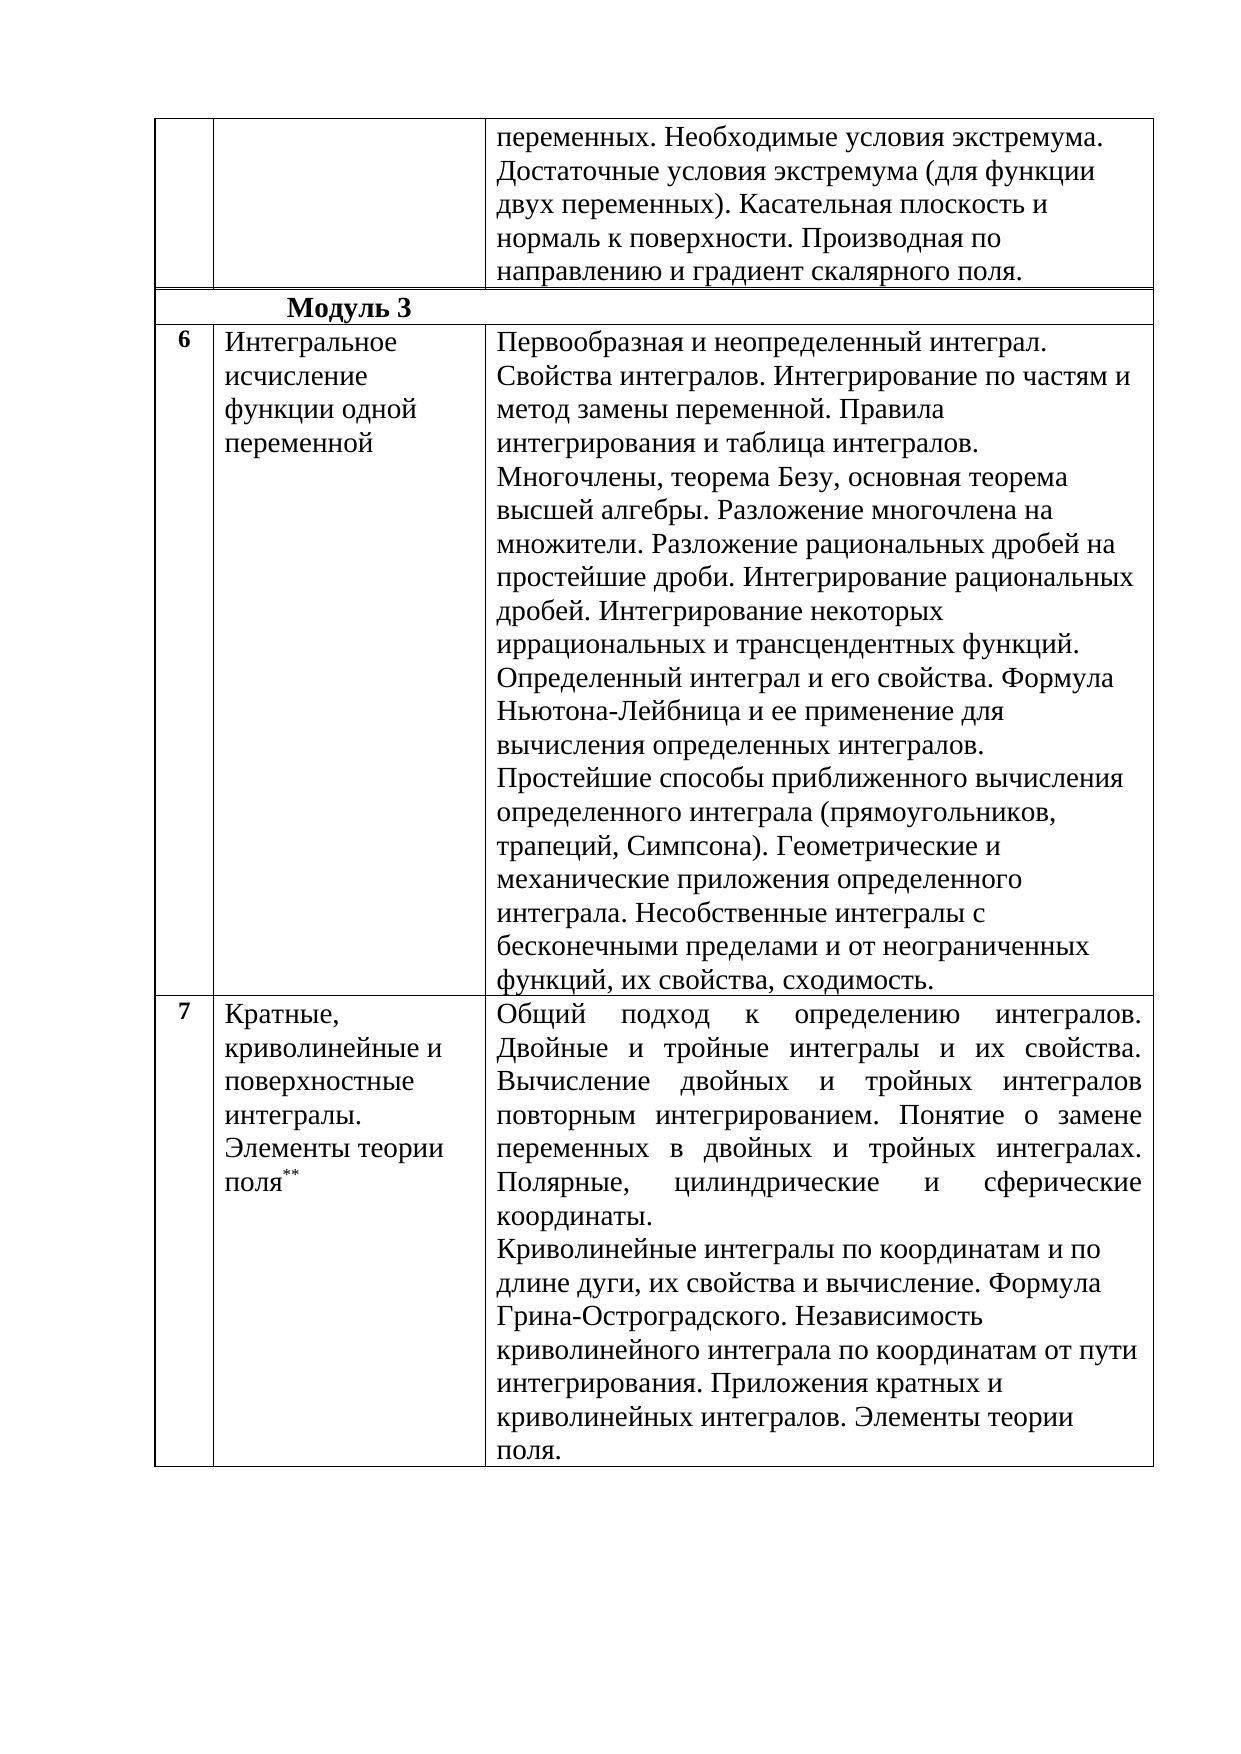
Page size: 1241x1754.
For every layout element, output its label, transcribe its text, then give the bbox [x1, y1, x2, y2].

table_cell 6 [156, 325, 213, 995]
table_cell Кратные, криволинейные и поверхностные интегралы. Элементы теории поля** [214, 996, 485, 1466]
table_cell Модуль 3 [213, 290, 485, 323]
table_cell [485, 290, 1153, 323]
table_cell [486, 119, 1153, 287]
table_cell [214, 119, 485, 287]
table_cell Первообразная и неопределенный интеграл. Свойства интегралов. Интегрирование по частям и метод замены переменной. Правила интегрирования и таблица интегралов. Многочлены, теорема Безу, основная теорема высшей алгебры. Разложение многочлена на множители. Разложение рациональных дробей на простейшие дроби. Интегрирование рациональных дробей. Интегрирование некоторых иррациональных и трансцендентных функций. Определенный интеграл и его свойства. Формула Ньютона-Лейбница и ее применение для вычисления определенных интегралов. Простейшие способы приближенного вычисления определенного интеграла (прямоугольников, трапеций, Симпсона). Геометрические и механические приложения определенного интеграла. Несобственные интегралы с бесконечными пределами и от неограниченных функций, их свойства, сходимость. [486, 325, 1153, 995]
table_cell 7 [156, 996, 213, 1466]
table_cell Общий подход к определению интегралов. Двойные и тройные интегралы и их свойства. Вычисление двойных и тройных интегралов повторным интегрированием. Понятие о замене переменных в двойных и тройных интегралах. Полярные, цилиндрические и сферические координаты. Криволинейные интегралы по координатам и по длине дуги, их свойства и вычисление. Формула Грина-Остроградского. Независимость криволинейного интеграла по координатам от пути интегрирования. Приложения кратных и криволинейных интегралов. Элементы теории поля. [486, 996, 1153, 1466]
table_cell [156, 290, 213, 323]
table_cell 5 [156, 119, 213, 287]
table_cell Интегральное исчисление функции одной переменной [214, 325, 485, 995]
